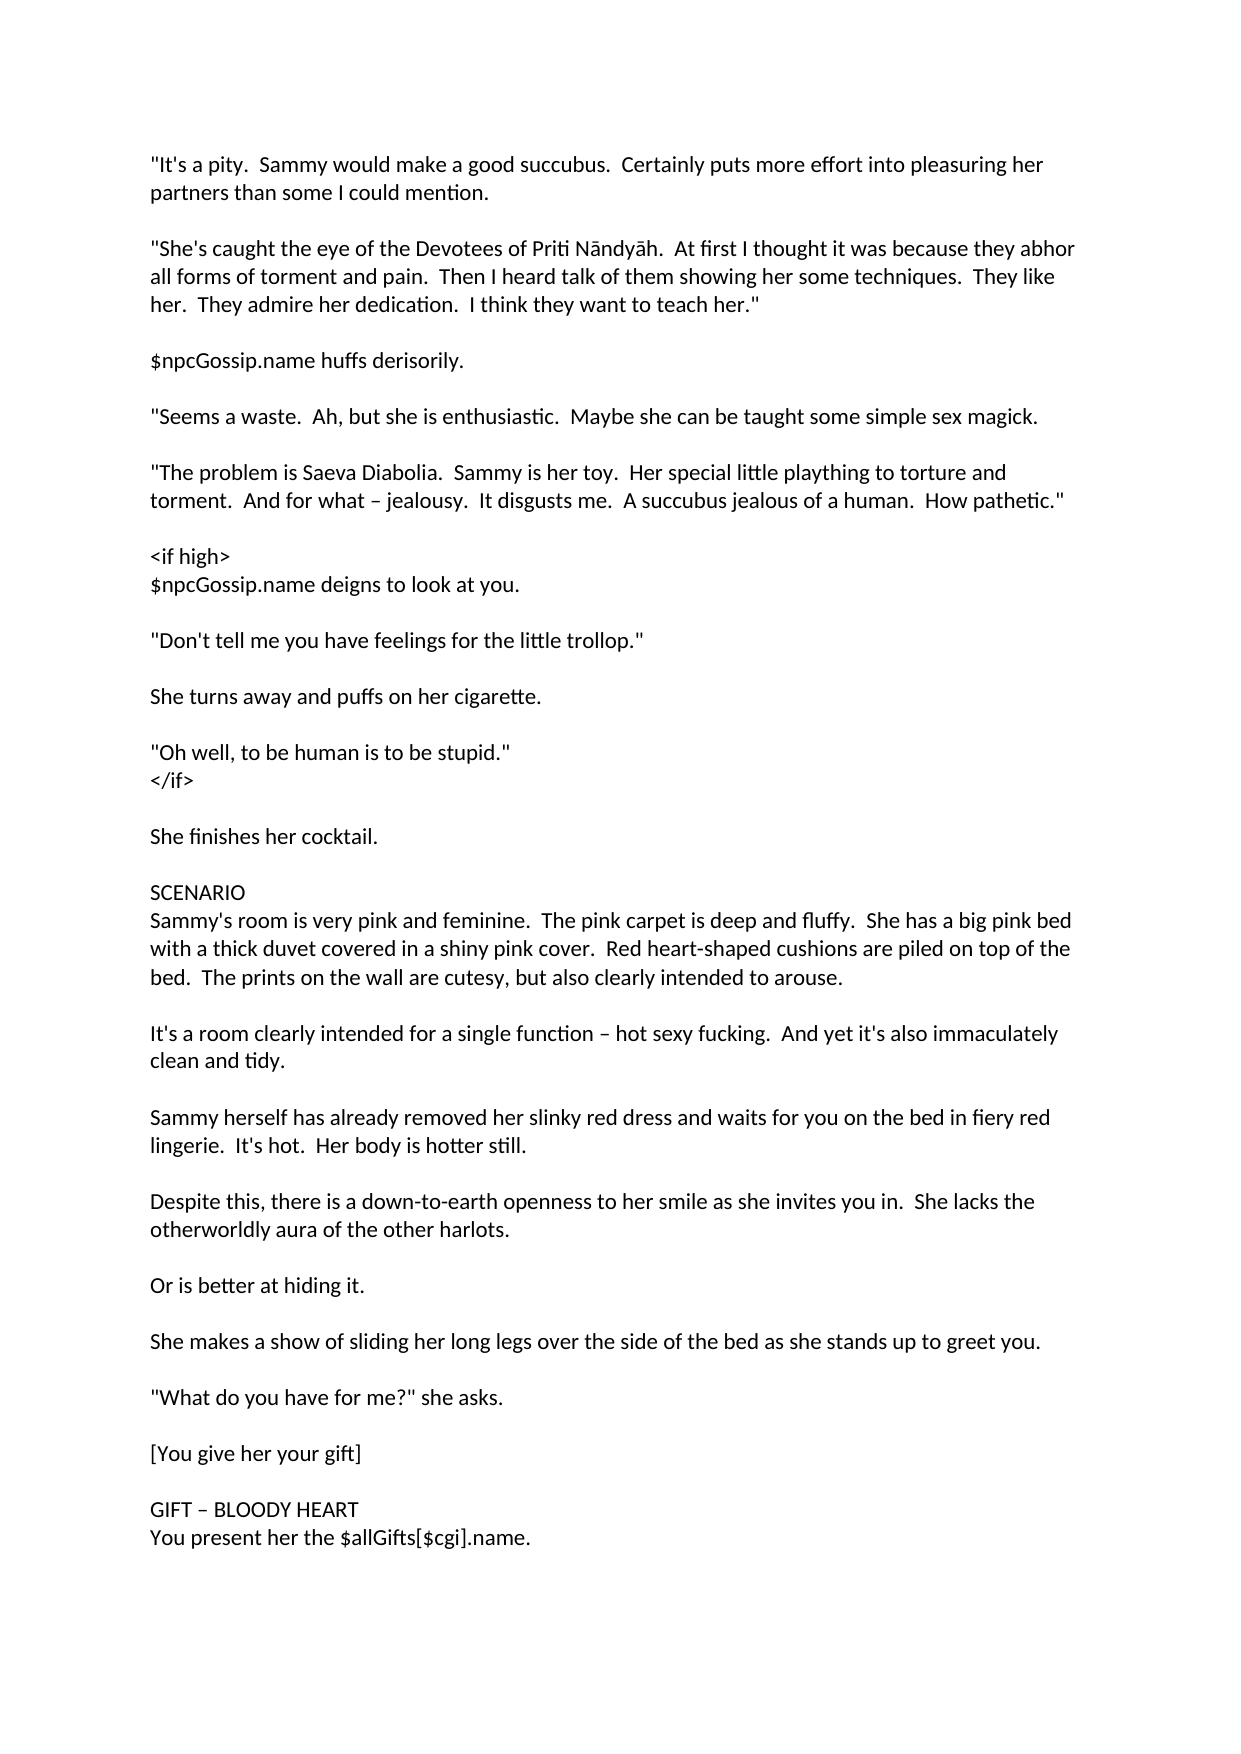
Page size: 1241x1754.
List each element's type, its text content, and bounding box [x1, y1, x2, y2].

text $npcGossip.name deigns to look at you. [150, 570, 1090, 598]
text You present her the $allGifts[$cgi].name. [150, 1523, 1090, 1551]
text "Seems a waste. Ah, but she is enthusiastic. Maybe she can be taught some simple sex magick. [150, 402, 1090, 430]
text She finishes her cocktail. [150, 822, 1090, 851]
text </if> [150, 766, 1090, 794]
text "Oh well, to be human is to be stupid." [150, 738, 1090, 766]
text It's a room clearly intended for a single function – hot sexy fucking. And yet it's also immaculately clean and tidy. [150, 1019, 1090, 1075]
text "What do you have for me?" she asks. [150, 1383, 1090, 1411]
text GIFT – BLOODY HEART [150, 1495, 1090, 1523]
text Sammy herself has already removed her slinky red dress and waits for you on the bed in fiery red lingerie. It's hot. Her body is hotter still. [150, 1103, 1090, 1159]
text "The problem is Saeva Diabolia. Sammy is her toy. Her special little plaything to torture and torment. And for what – jealousy. It disgusts me. A succubus jealous of a human. How pathetic." [150, 458, 1090, 514]
text $npcGossip.name huffs derisorily. [150, 346, 1090, 374]
text "It's a pity. Sammy would make a good succubus. Certainly puts more effort into pleasuring her partners than some I could mention. [150, 150, 1090, 206]
text Despite this, there is a down-to-earth openness to her smile as she invites you in. She lacks the otherworldly aura of the other harlots. [150, 1187, 1090, 1243]
text <if high> [150, 542, 1090, 570]
text She makes a show of sliding her long legs over the side of the bed as she stands up to greet you. [150, 1327, 1090, 1355]
text Or is better at hiding it. [150, 1271, 1090, 1299]
text [You give her your gift] [150, 1439, 1090, 1467]
text "She's caught the eye of the Devotees of Priti Nāndyāh. At first I thought it was because they abhor all forms of torment and pain. Then I heard talk of them showing her some techniques. They like her. They admire her dedication. I think they want to teach her." [150, 234, 1090, 318]
text She turns away and puffs on her cigarette. [150, 682, 1090, 710]
text "Don't tell me you have feelings for the little trollop." [150, 626, 1090, 654]
text SCENARIO [150, 878, 1090, 907]
text Sammy's room is very pink and feminine. The pink carpet is deep and fluffy. She has a big pink bed with a thick duvet covered in a shiny pink cover. Red heart-shaped cushions are piled on top of the bed. The prints on the wall are cutesy, but also clearly intended to arouse. [150, 907, 1090, 991]
